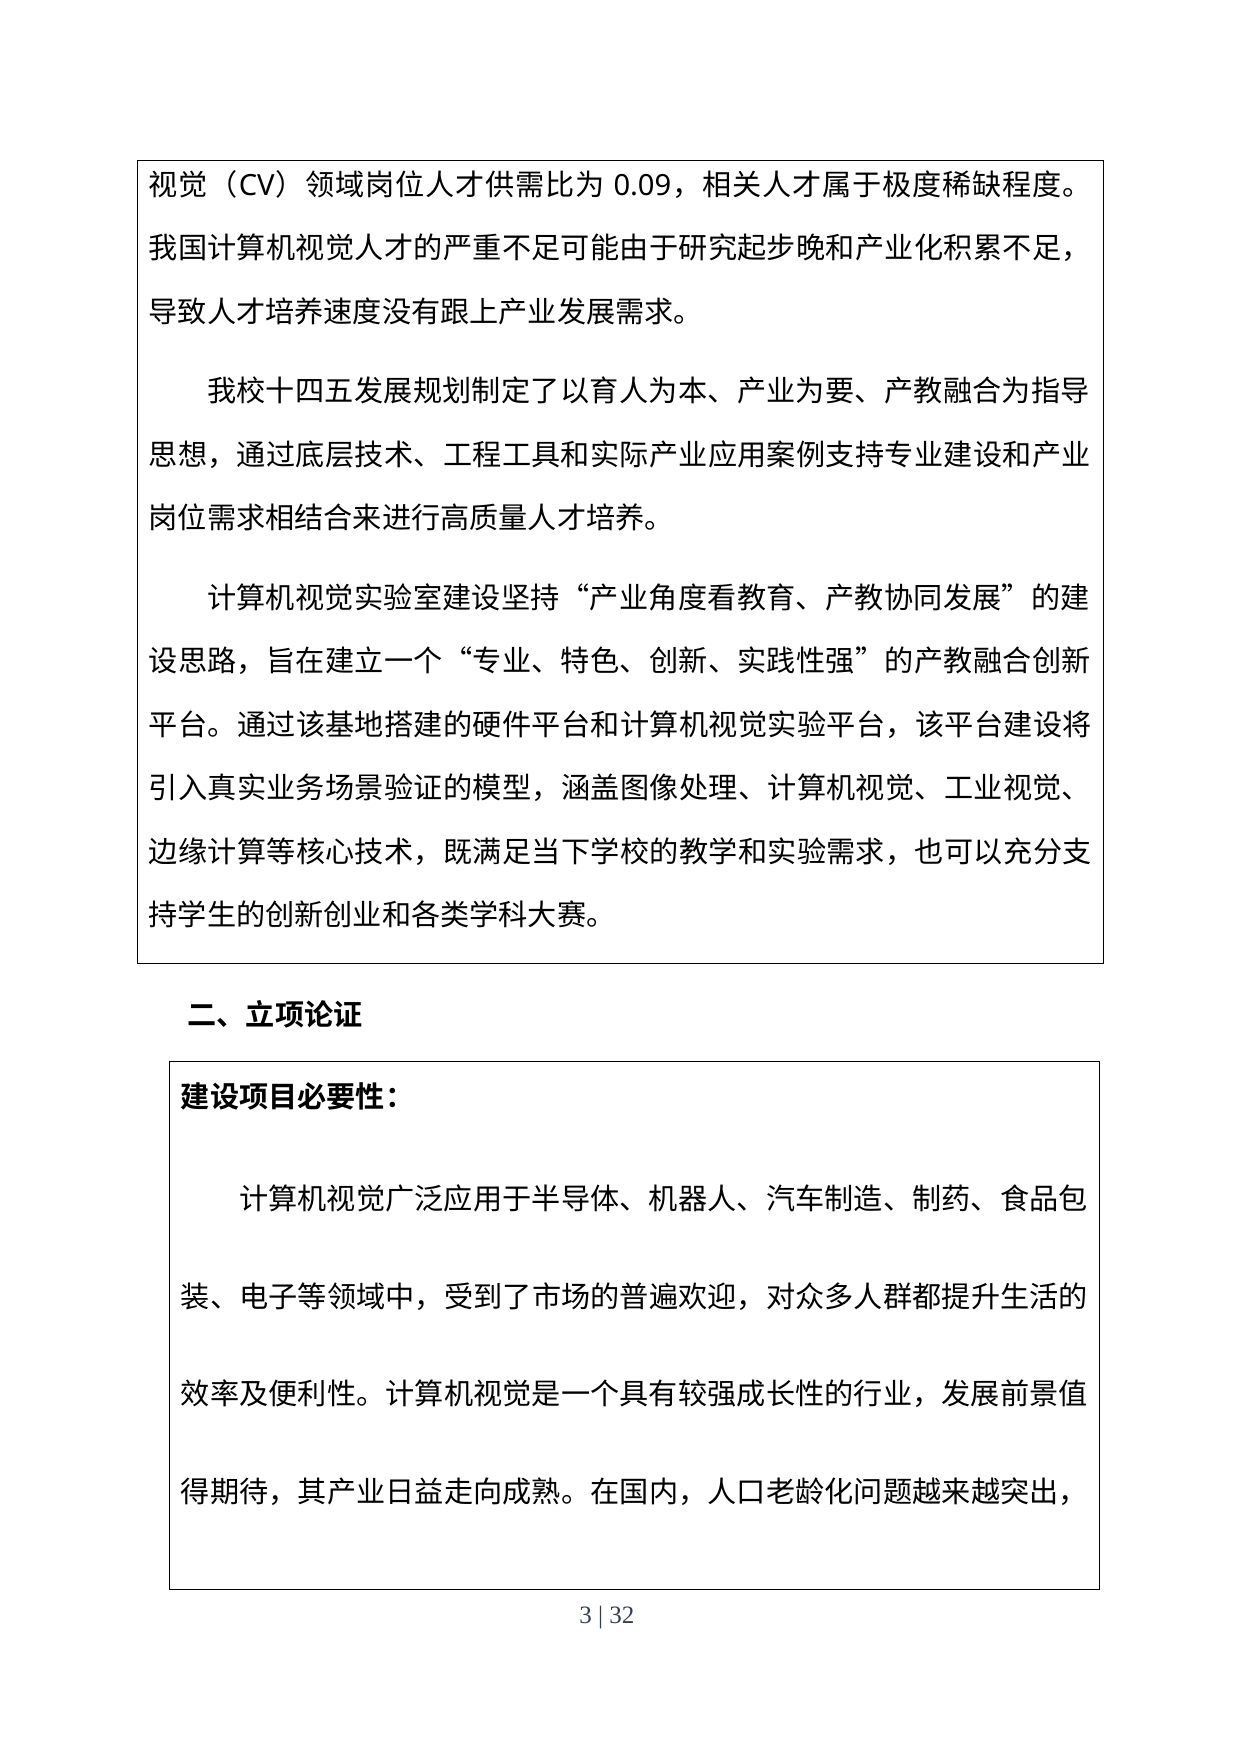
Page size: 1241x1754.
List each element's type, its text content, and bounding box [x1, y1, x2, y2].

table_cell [138, 161, 1103, 963]
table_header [170, 1062, 1099, 1589]
text 二、立项论证 [187, 980, 1053, 1045]
